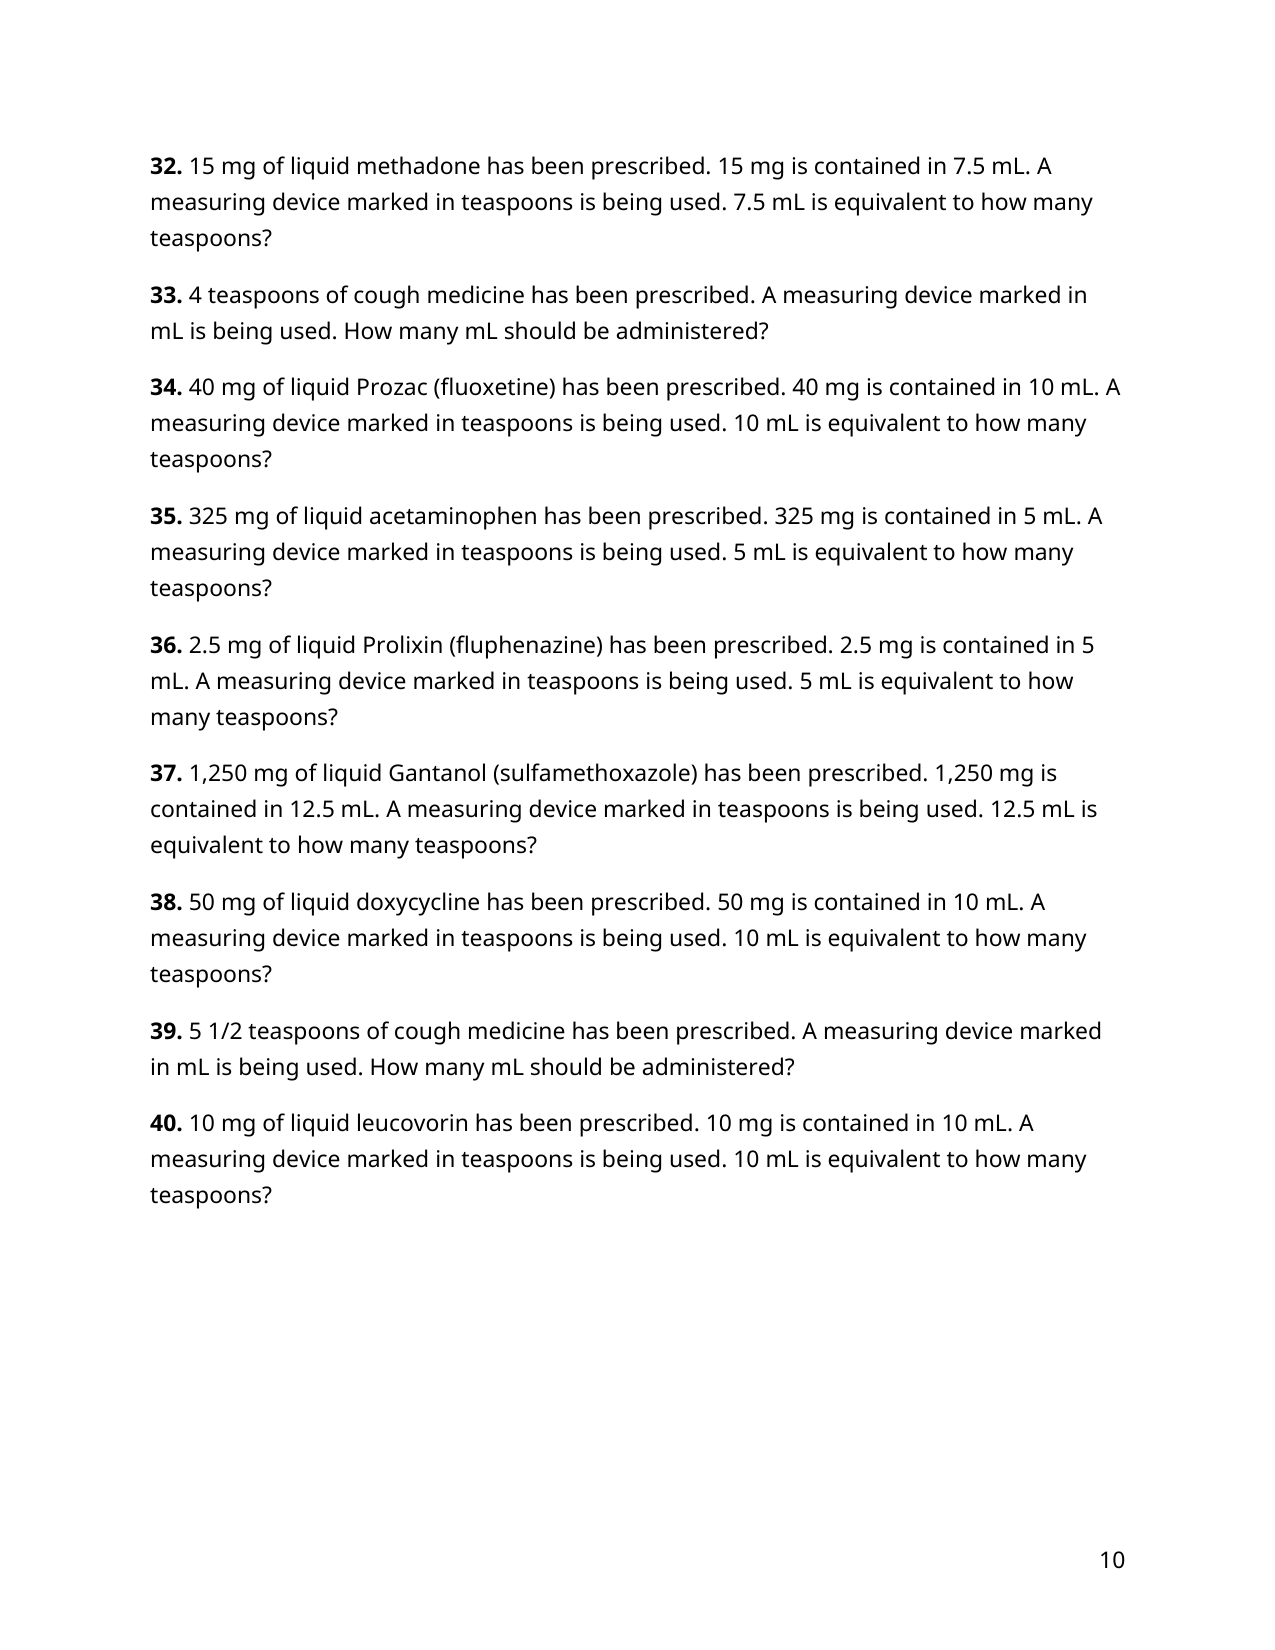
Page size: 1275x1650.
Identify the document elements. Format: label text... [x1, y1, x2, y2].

text 33. 4 teaspoons of cough medicine has been prescribed. A measuring device marked in mL is being used. How many mL should be administered? [150, 279, 1125, 346]
text 37. 1,250 mg of liquid Gantanol (sulfamethoxazole) has been prescribed. 1,250 mg is contained in 12.5 mL. A measuring device marked in teaspoons is being used. 12.5 mL is equivalent to how many teaspoons? [150, 757, 1125, 860]
text 34. 40 mg of liquid Prozac (fluoxetine) has been prescribed. 40 mg is contained in 10 mL. A measuring device marked in teaspoons is being used. 10 mL is equivalent to how many teaspoons? [150, 371, 1125, 474]
text 35. 325 mg of liquid acetaminophen has been prescribed. 325 mg is contained in 5 mL. A measuring device marked in teaspoons is being used. 5 mL is equivalent to how many teaspoons? [150, 500, 1125, 603]
text 36. 2.5 mg of liquid Prolixin (fluphenazine) has been prescribed. 2.5 mg is contained in 5 mL. A measuring device marked in teaspoons is being used. 5 mL is equivalent to how many teaspoons? [150, 629, 1125, 732]
text 32. 15 mg of liquid methadone has been prescribed. 15 mg is contained in 7.5 mL. A measuring device marked in teaspoons is being used. 7.5 mL is equivalent to how many teaspoons? [150, 150, 1125, 253]
text 40. 10 mg of liquid leucovorin has been prescribed. 10 mg is contained in 10 mL. A measuring device marked in teaspoons is being used. 10 mL is equivalent to how many teaspoons? [150, 1107, 1125, 1210]
text 38. 50 mg of liquid doxycycline has been prescribed. 50 mg is contained in 10 mL. A measuring device marked in teaspoons is being used. 10 mL is equivalent to how many teaspoons? [150, 886, 1125, 989]
text 39. 5 1/2 teaspoons of cough medicine has been prescribed. A measuring device marked in mL is being used. How many mL should be administered? [150, 1014, 1125, 1082]
